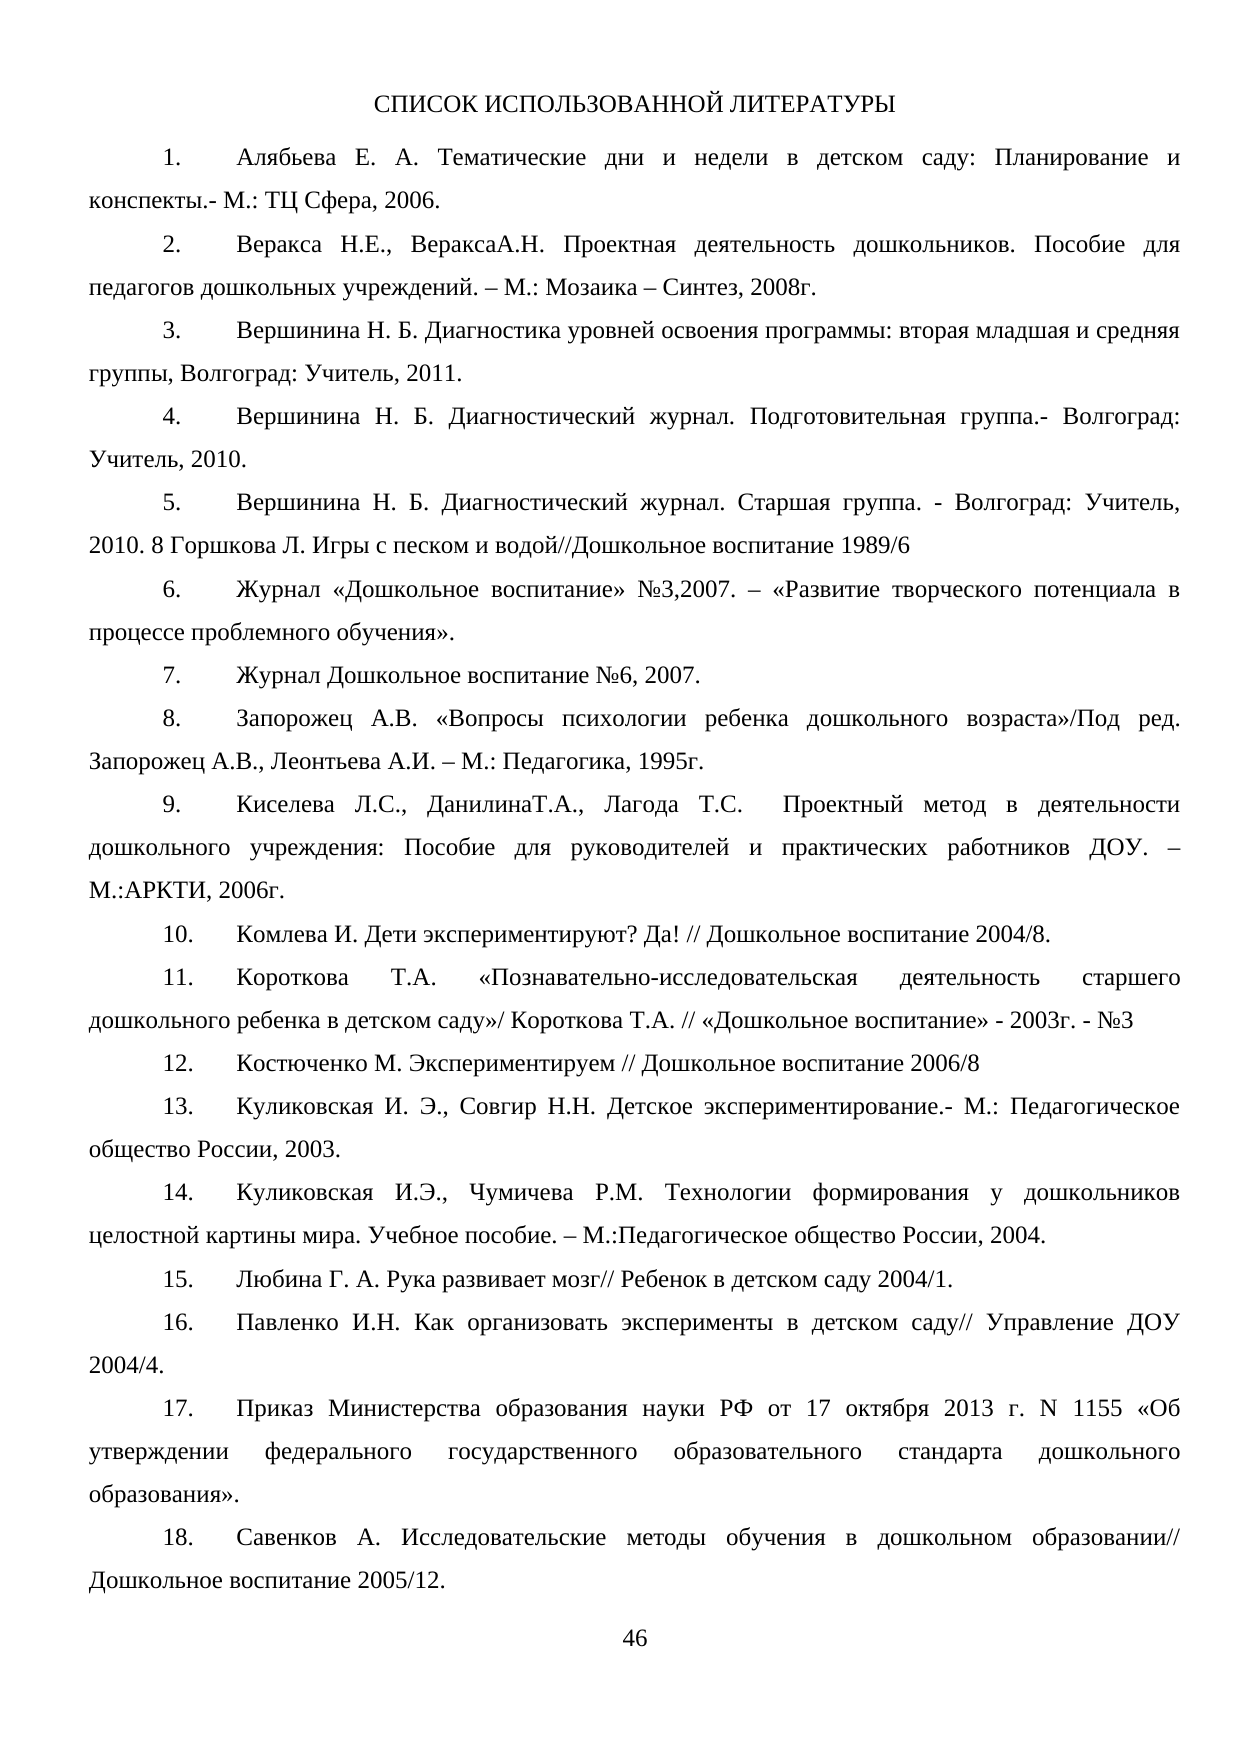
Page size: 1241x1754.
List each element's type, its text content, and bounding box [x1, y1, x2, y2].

list Павленко И.Н. Как организовать эксперименты в детском саду// Управление ДОУ 2004/4. [89, 1307, 1181, 1379]
list Запорожец А.В. «Вопросы психологии ребенка дошкольного возраста»/Под ред. Запорожец А.В., Леонтьева А.И. – М.: Педагогика, 1995г. [89, 703, 1181, 775]
text СПИСОК ИСПОЛЬЗОВАННОЙ ЛИТЕРАТУРЫ [89, 89, 1181, 117]
list Вершинина Н. Б. Диагностический журнал. Подготовительная группа.- Волгоград: Учитель, 2010. [89, 401, 1181, 473]
list Комлева И. Дети экспериментируют? Да! // Дошкольное воспитание 2004/8. [89, 919, 1181, 947]
list Киселева Л.С., ДанилинаТ.А., Лагода Т.С. Проектный метод в деятельности дошкольного учреждения: Пособие для руководителей и практических работников ДОУ. – М.:АРКТИ, 2006г. [89, 789, 1181, 904]
list Короткова Т.А. «Познавательно-исследовательская деятельность старшего дошкольного ребенка в детском саду»/ Короткова Т.А. // «Дошкольное воспитание» - 2003г. - №3 [89, 962, 1181, 1034]
list Куликовская И.Э., Чумичева Р.М. Технологии формирования у дошкольников целостной картины мира. Учебное пособие. – М.:Педагогическое общество России, 2004. [89, 1177, 1181, 1249]
list Алябьева Е. А. Тематические дни и недели в детском саду: Планирование и конспекты.- М.: ТЦ Сфера, 2006. [89, 142, 1181, 214]
list Веракса Н.Е., ВераксаА.Н. Проектная деятельность дошкольников. Пособие для педагогов дошкольных учреждений. – М.: Мозаика – Синтез, 2008г. [89, 229, 1181, 301]
list Вершинина Н. Б. Диагностический журнал. Старшая группа. - Волгоград: Учитель, 2010. 8 Горшкова Л. Игры с песком и водой//Дошкольное воспитание 1989/6 [89, 487, 1181, 559]
list Куликовская И. Э., Совгир Н.Н. Детское экспериментирование.- М.: Педагогическое общество России, 2003. [89, 1091, 1181, 1163]
list Вершинина Н. Б. Диагностика уровней освоения программы: вторая младшая и средняя группы, Волгоград: Учитель, 2011. [89, 315, 1181, 387]
list Костюченко М. Экспериментируем // Дошкольное воспитание 2006/8 [89, 1048, 1181, 1077]
list Савенков А. Исследовательские методы обучения в дошкольном образовании// Дошкольное воспитание 2005/12. [89, 1522, 1181, 1594]
list Журнал «Дошкольное воспитание» №3,2007. – «Развитие творческого потенциала в процессе проблемного обучения». [89, 574, 1181, 646]
list Журнал Дошкольное воспитание №6, 2007. [89, 660, 1181, 689]
list Приказ Министерства образования науки РФ от 17 октября 2013 г. N 1155 «Об утверждении федерального государственного образовательного стандарта дошкольного образования». [89, 1393, 1181, 1508]
list Любина Г. А. Рука развивает мозг// Ребенок в детском саду 2004/1. [89, 1264, 1181, 1292]
